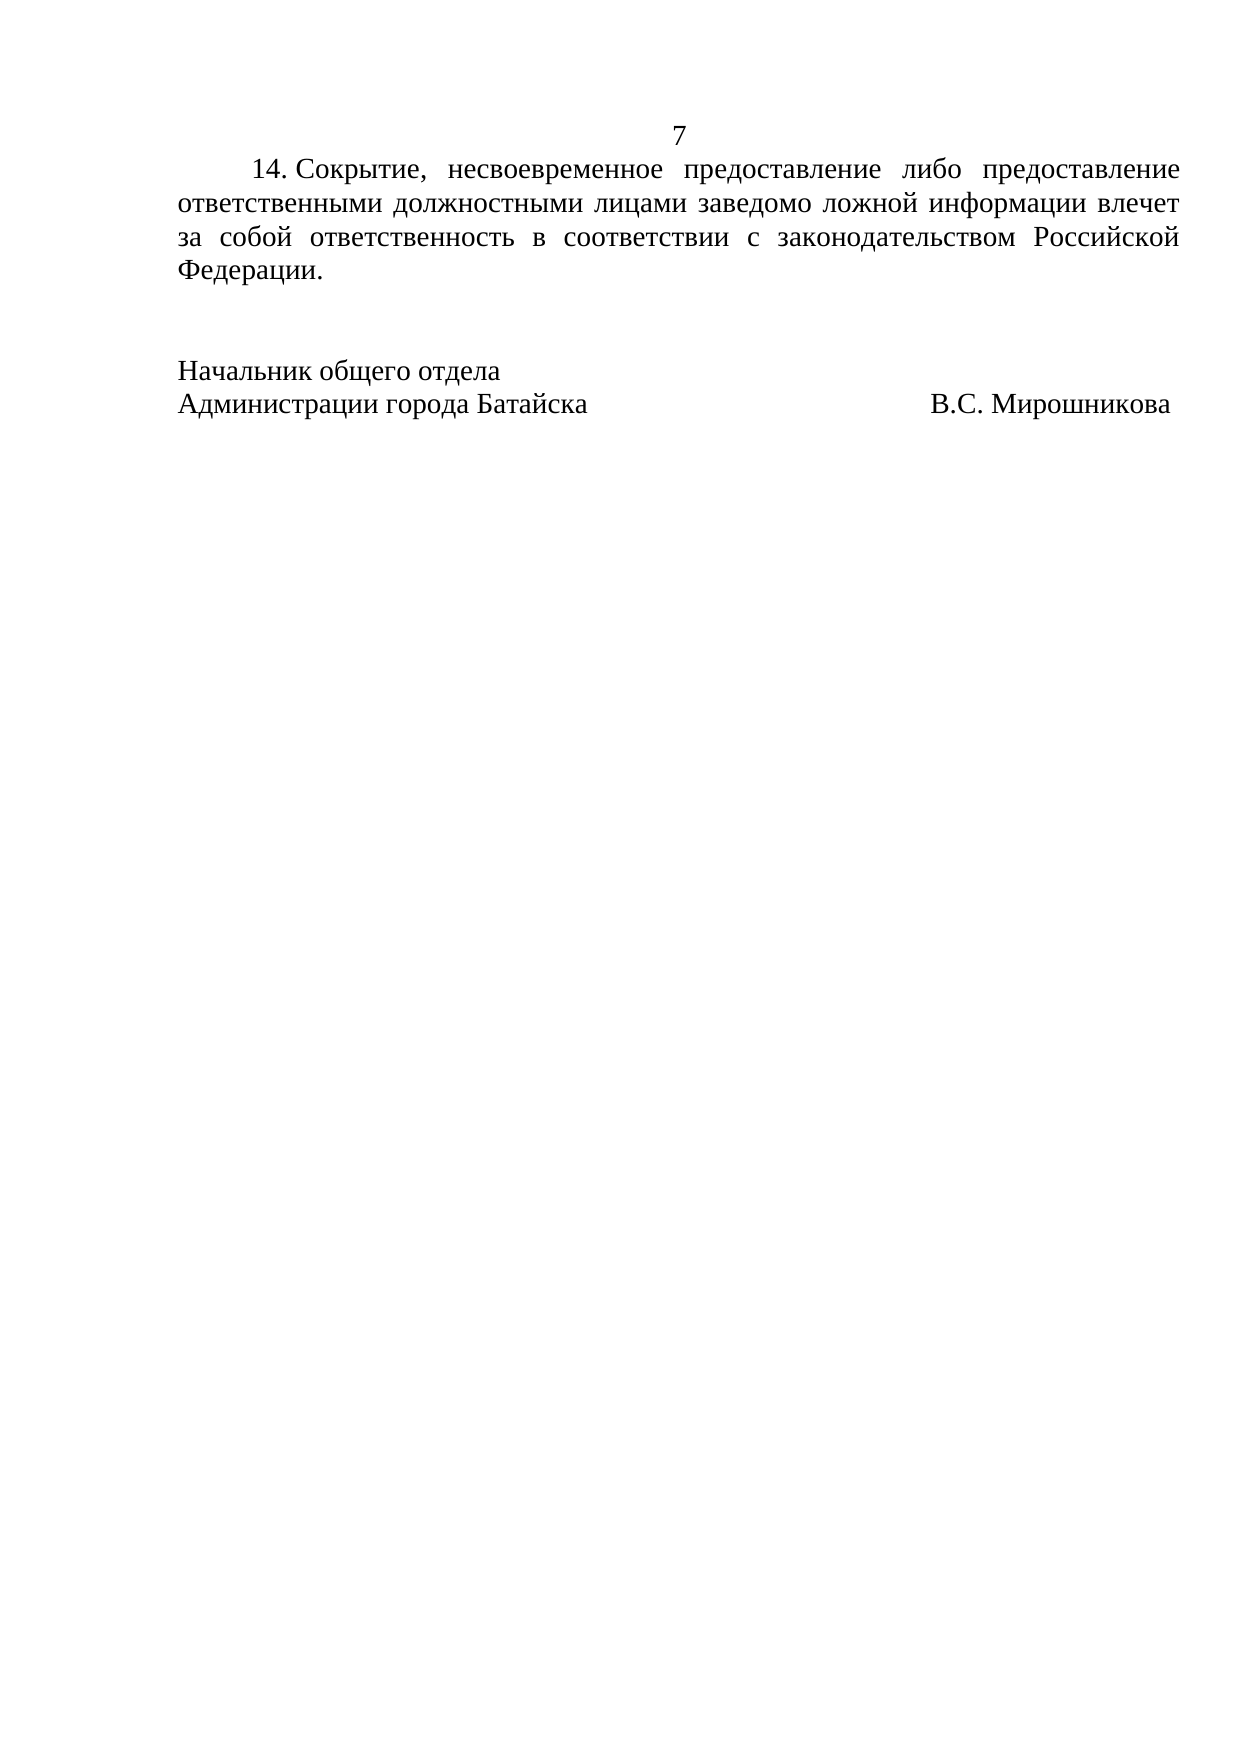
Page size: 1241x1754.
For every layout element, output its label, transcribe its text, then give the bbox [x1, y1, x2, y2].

text 14. Сокрытие, несвоевременное предоставление либо предоставление ответственными должностными лицами заведомо ложной информации влечет за собой ответственность в соответствии с законодательством Российской Федерации. [177, 152, 1181, 286]
text Начальник общего отдела [177, 353, 1181, 386]
text Администрации города Батайска В.С. Мирошникова [177, 386, 1181, 420]
